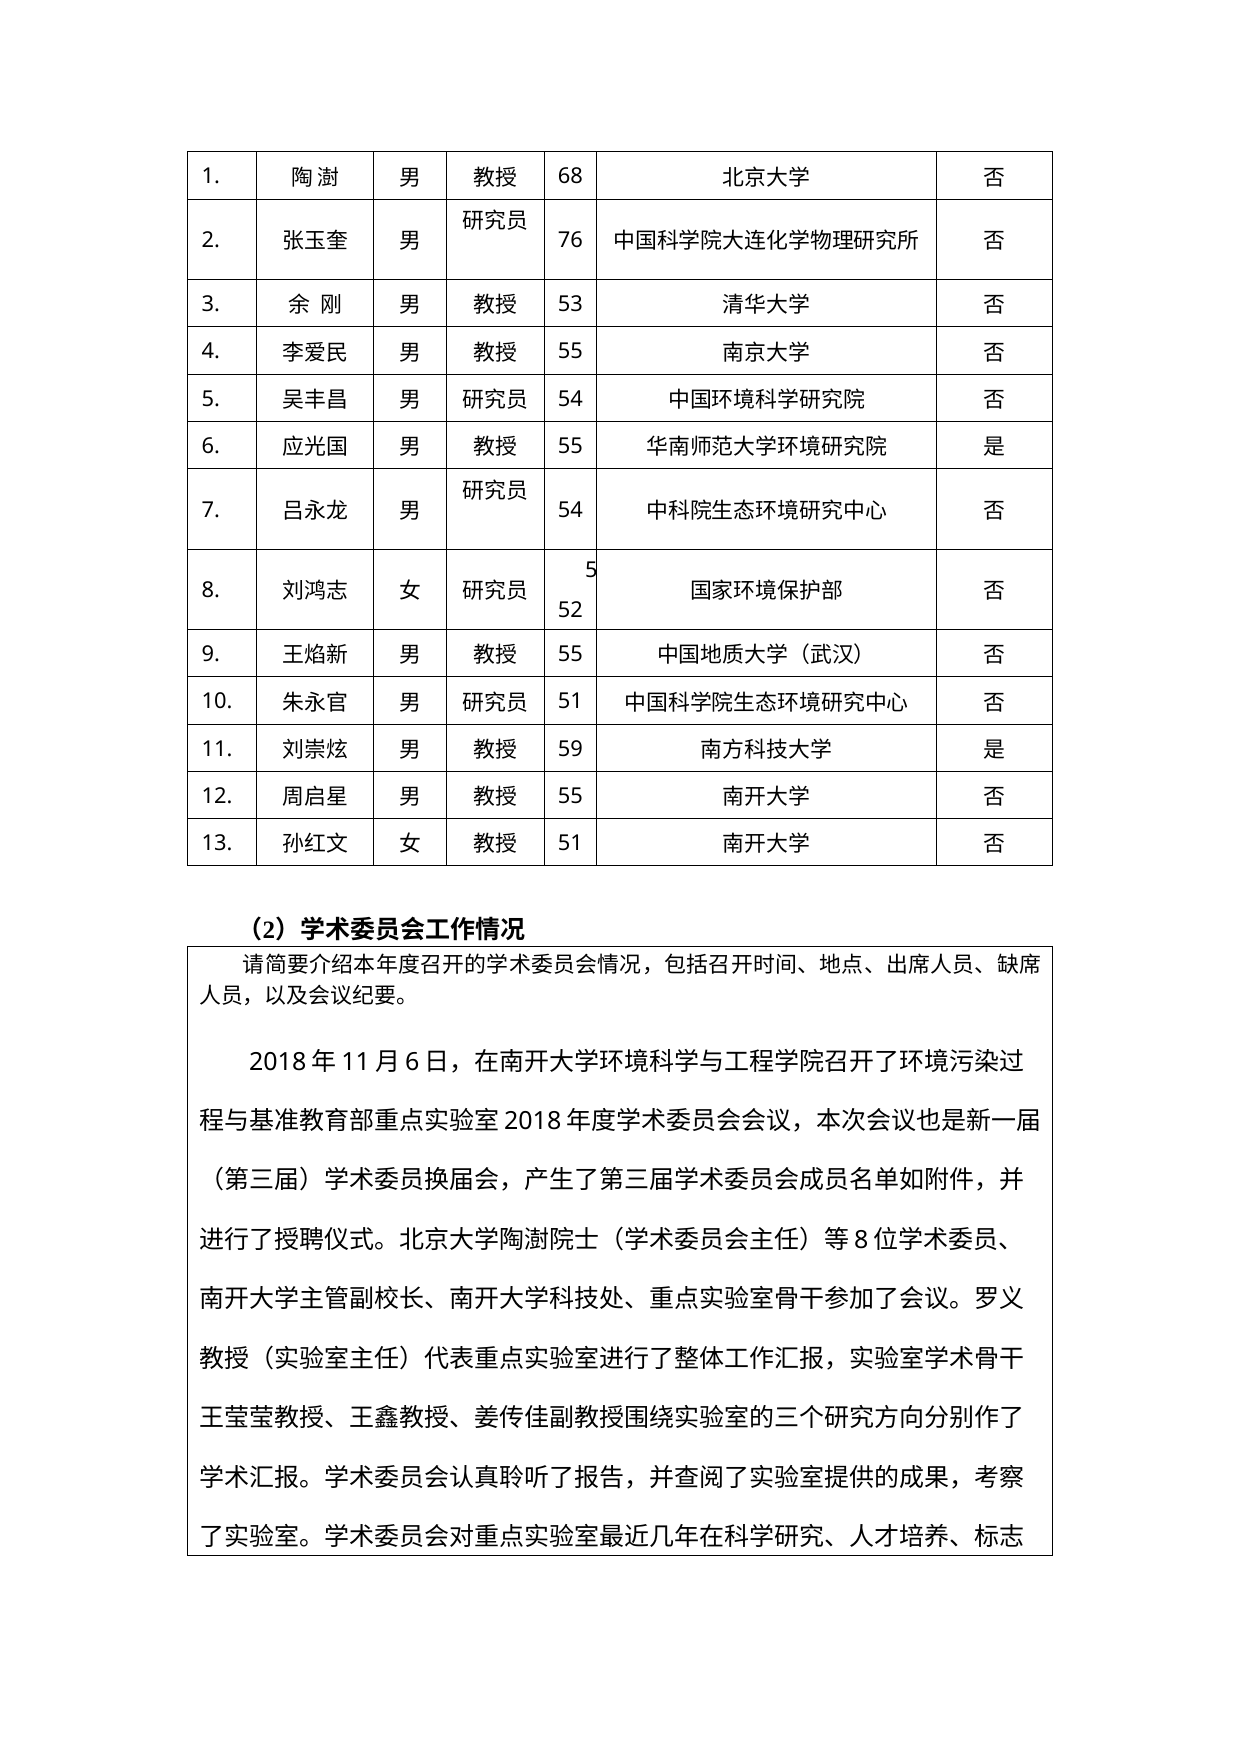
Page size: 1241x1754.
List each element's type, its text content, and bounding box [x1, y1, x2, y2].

table_cell 中国科学院生态环境研究中心 [597, 677, 936, 723]
table_cell 刘鸿志 [257, 550, 373, 629]
table_cell 中国地质大学（武汉） [597, 630, 936, 676]
table_cell 女 [374, 550, 446, 629]
table_cell 刘崇炫 [257, 725, 373, 771]
table_cell 55 [545, 422, 596, 468]
table_cell 中国科学院大连化学物理研究所 [597, 200, 936, 279]
table_cell 陶 澍 [257, 152, 373, 198]
table_cell [188, 375, 256, 421]
table_cell 研究员 [447, 677, 544, 723]
table_cell 否 [937, 550, 1052, 629]
text （2）学术委员会工作情况 [187, 909, 1053, 946]
table_cell 否 [937, 375, 1052, 421]
table_cell [188, 327, 256, 373]
table_cell 男 [374, 280, 446, 326]
table_cell 男 [374, 422, 446, 468]
table_cell 55 [545, 772, 596, 818]
table_cell 中国环境科学研究院 [597, 375, 936, 421]
table_cell 552 [545, 550, 596, 629]
table_cell 否 [937, 327, 1052, 373]
table_cell 吕永龙 [257, 469, 373, 548]
table_cell 北京大学 [597, 152, 936, 198]
table_cell 应光国 [257, 422, 373, 468]
table_cell 余 刚 [257, 280, 373, 326]
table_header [188, 947, 1052, 1555]
table_cell 研究员 [447, 469, 544, 548]
table_cell 否 [937, 152, 1052, 198]
table_cell 教授 [447, 725, 544, 771]
table_cell 否 [937, 677, 1052, 723]
table_cell 54 [545, 375, 596, 421]
table_cell 研究员 [447, 200, 544, 279]
table_cell 教授 [447, 630, 544, 676]
table_cell 南开大学 [597, 772, 936, 818]
table_cell 54 [545, 469, 596, 548]
table_cell 男 [374, 152, 446, 198]
table_cell 李爱民 [257, 327, 373, 373]
table_cell [188, 772, 256, 818]
table_cell 51 [545, 677, 596, 723]
table_cell 周启星 [257, 772, 373, 818]
table_cell [188, 200, 256, 279]
table_cell 否 [937, 200, 1052, 279]
table_cell 教授 [447, 327, 544, 373]
table_cell 男 [374, 200, 446, 279]
table_cell 教授 [447, 819, 544, 865]
table_cell 55 [545, 327, 596, 373]
table_cell 南开大学 [597, 819, 936, 865]
table_cell 否 [937, 772, 1052, 818]
table_cell 教授 [447, 772, 544, 818]
table_cell [188, 725, 256, 771]
table_cell 53 [545, 280, 596, 326]
table_cell 教授 [447, 422, 544, 468]
table_cell 教授 [447, 280, 544, 326]
table_cell 男 [374, 677, 446, 723]
table_cell [188, 630, 256, 676]
table_cell [188, 422, 256, 468]
table_cell 研究员 [447, 375, 544, 421]
table_cell 59 [545, 725, 596, 771]
table_cell 男 [374, 327, 446, 373]
table_cell 研究员 [447, 550, 544, 629]
table_cell 55 [545, 630, 596, 676]
table_cell 南方科技大学 [597, 725, 936, 771]
table_cell 男 [374, 469, 446, 548]
table_cell 否 [937, 280, 1052, 326]
table_cell [188, 819, 256, 865]
table_cell 清华大学 [597, 280, 936, 326]
table_cell 是 [937, 725, 1052, 771]
table_cell 王焰新 [257, 630, 373, 676]
table_cell [188, 677, 256, 723]
table_cell 朱永官 [257, 677, 373, 723]
table_cell 教授 [447, 152, 544, 198]
table_cell [188, 469, 256, 548]
table_cell 男 [374, 375, 446, 421]
table_cell 女 [374, 819, 446, 865]
table_cell 否 [937, 819, 1052, 865]
table_cell 男 [374, 772, 446, 818]
table_cell 孙红文 [257, 819, 373, 865]
table_cell 否 [937, 630, 1052, 676]
table_cell [188, 280, 256, 326]
table_cell 国家环境保护部 [597, 550, 936, 629]
table_cell 吴丰昌 [257, 375, 373, 421]
table_cell 否 [937, 469, 1052, 548]
table_cell 76 [545, 200, 596, 279]
table_cell 男 [374, 630, 446, 676]
table_cell 是 [937, 422, 1052, 468]
table_cell 中科院生态环境研究中心 [597, 469, 936, 548]
table_cell 男 [374, 725, 446, 771]
table_cell [188, 550, 256, 629]
table_cell 51 [545, 819, 596, 865]
table_cell [188, 152, 256, 198]
table_cell 华南师范大学环境研究院 [597, 422, 936, 468]
table_cell 68 [545, 152, 596, 198]
table_cell 南京大学 [597, 327, 936, 373]
table_cell 张玉奎 [257, 200, 373, 279]
